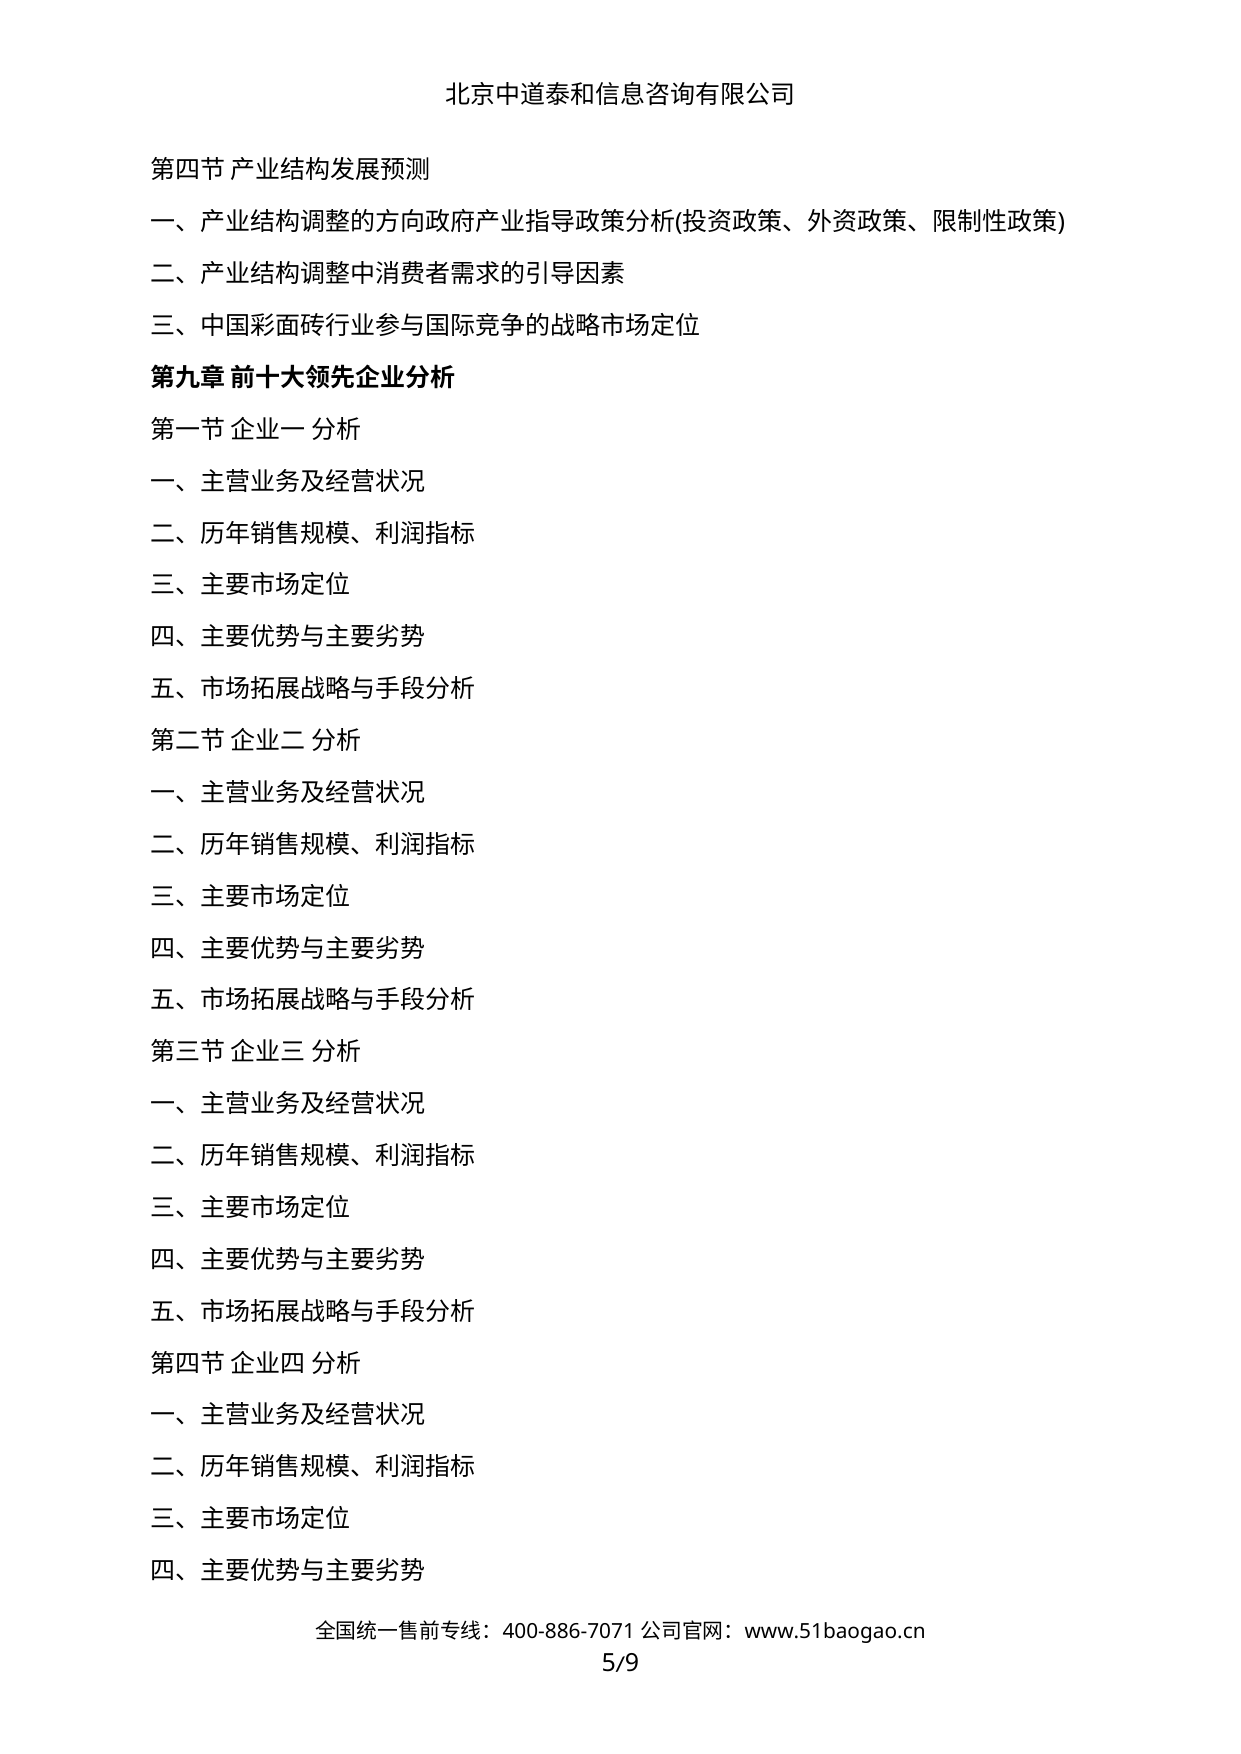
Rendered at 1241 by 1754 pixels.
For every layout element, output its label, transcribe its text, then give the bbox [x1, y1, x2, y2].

text 第一节 企业一 分析 [150, 409, 1090, 446]
text 一、主营业务及经营状况 [150, 1084, 1090, 1120]
text 四、主要优势与主要劣势 [150, 928, 1090, 964]
text 第三节 企业三 分析 [150, 1032, 1090, 1068]
text 四、主要优势与主要劣势 [150, 1239, 1090, 1276]
text 二、历年销售规模、利润指标 [150, 1447, 1090, 1483]
text 二、历年销售规模、利润指标 [150, 824, 1090, 861]
text 二、历年销售规模、利润指标 [150, 1136, 1090, 1172]
text 三、主要市场定位 [150, 876, 1090, 912]
text 第九章 前十大领先企业分析 [150, 357, 1090, 394]
text 五、市场拓展战略与手段分析 [150, 669, 1090, 705]
text 第四节 产业结构发展预测 [150, 150, 1090, 186]
text 一、产业结构调整的方向政府产业指导政策分析(投资政策、外资政策、限制性政策) [150, 202, 1090, 238]
text 一、主营业务及经营状况 [150, 772, 1090, 809]
text 三、中国彩面砖行业参与国际竞争的战略市场定位 [150, 306, 1090, 342]
text 四、主要优势与主要劣势 [150, 617, 1090, 653]
text 五、市场拓展战略与手段分析 [150, 980, 1090, 1016]
text 三、主要市场定位 [150, 565, 1090, 601]
text 二、产业结构调整中消费者需求的引导因素 [150, 254, 1090, 290]
text 二、历年销售规模、利润指标 [150, 513, 1090, 549]
text 三、主要市场定位 [150, 1499, 1090, 1535]
text 三、主要市场定位 [150, 1187, 1090, 1224]
text 一、主营业务及经营状况 [150, 461, 1090, 497]
text 第二节 企业二 分析 [150, 721, 1090, 757]
text 一、主营业务及经营状况 [150, 1395, 1090, 1431]
text 四、主要优势与主要劣势 [150, 1551, 1090, 1587]
text 第四节 企业四 分析 [150, 1343, 1090, 1379]
text 五、市场拓展战略与手段分析 [150, 1291, 1090, 1327]
